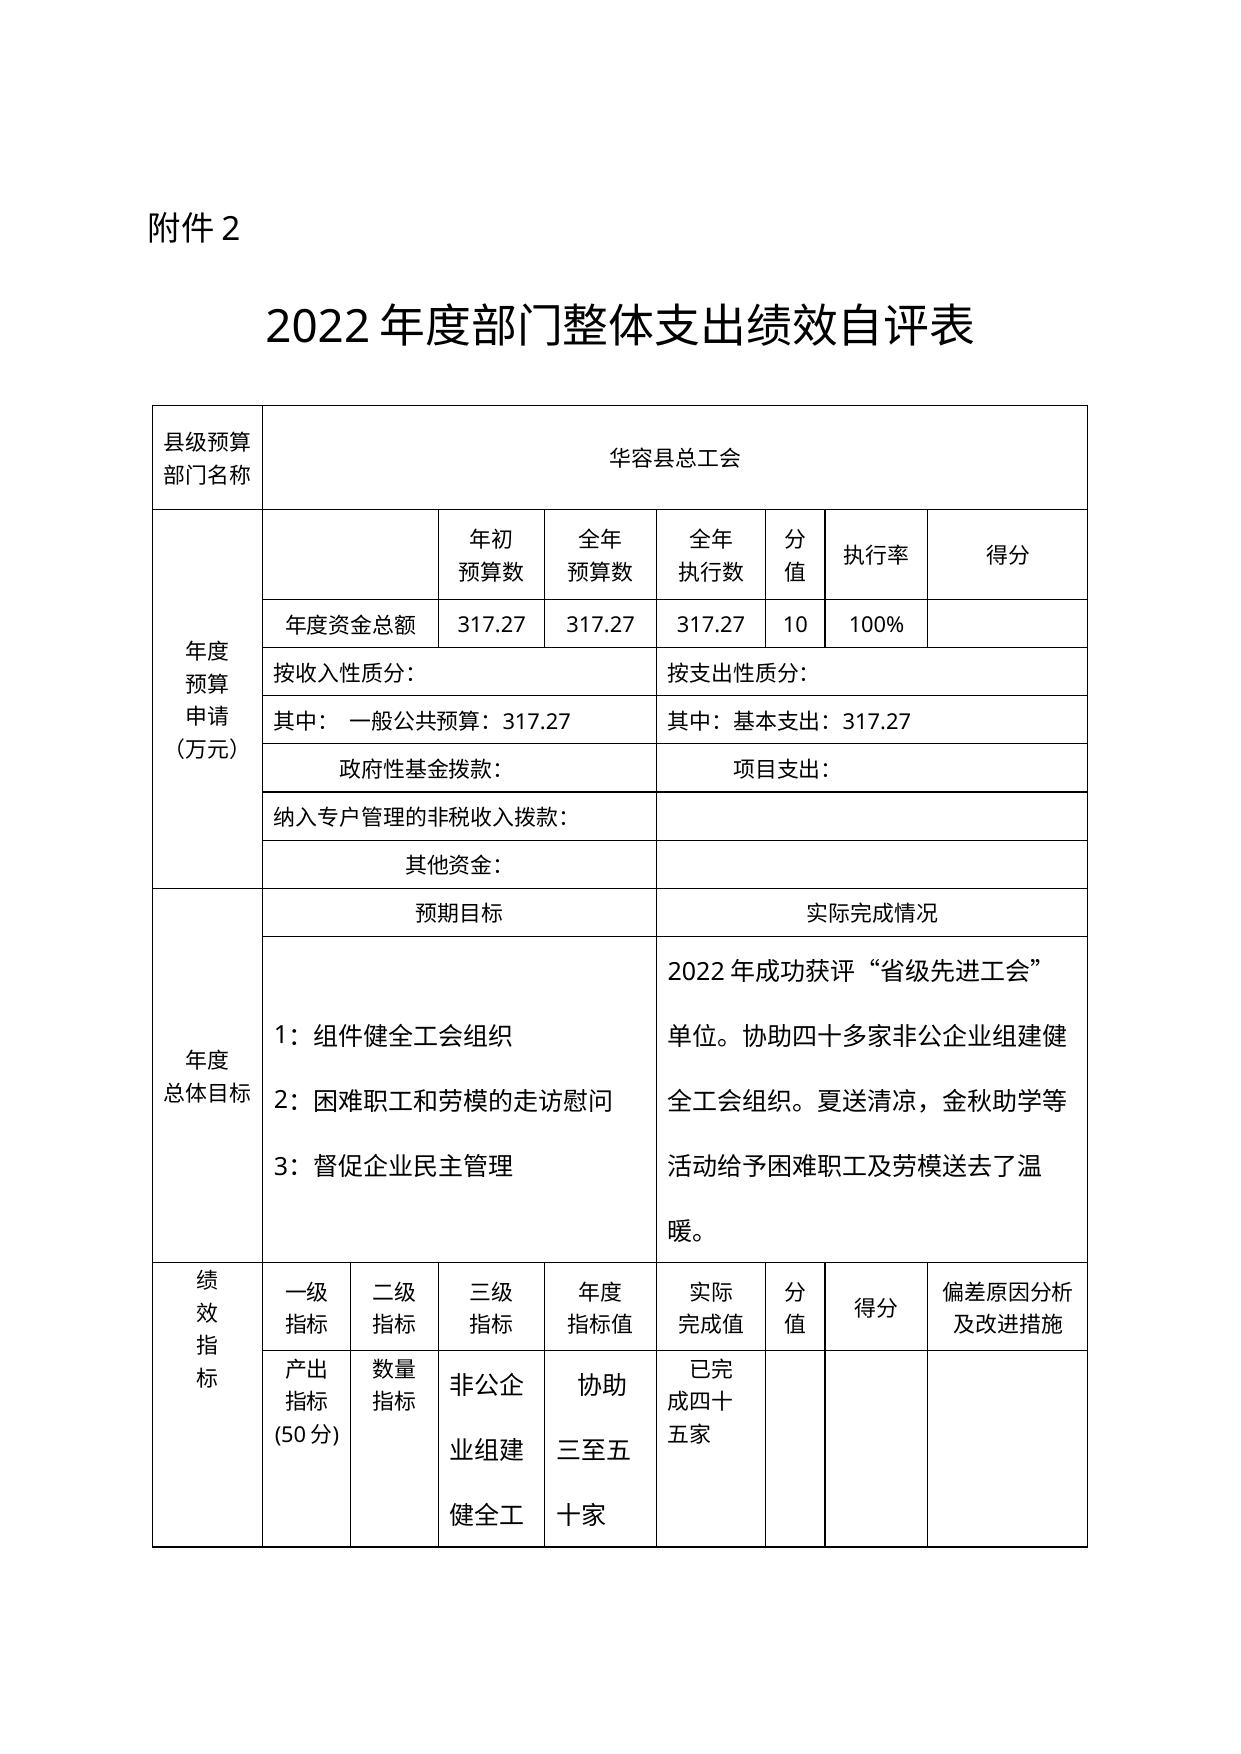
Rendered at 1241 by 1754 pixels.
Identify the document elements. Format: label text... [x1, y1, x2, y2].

table_cell 317.27 [545, 600, 656, 647]
table_cell 协助三至五十家 [545, 1351, 656, 1546]
table_cell 政府性基金拨款： [263, 744, 656, 791]
table_cell 实际 完成值 [657, 1263, 765, 1350]
table_cell 1：组件健全工会组织 2：困难职工和劳模的走访慰问 3：督促企业民主管理 [263, 937, 656, 1262]
table_cell 绩 效 指 标 [153, 1263, 262, 1546]
table_cell 按支出性质分： [657, 648, 1087, 695]
table_cell 一级 指标 [263, 1263, 350, 1350]
table_cell 年度 指标值 [545, 1263, 656, 1350]
table_cell 二级 指标 [351, 1263, 438, 1350]
table_cell 纳入专户管理的非税收入拨款： [263, 793, 656, 839]
table_cell 100% [826, 600, 927, 647]
table_cell 非公企业组建健全工会组织 [439, 1351, 544, 1546]
table_cell [657, 793, 1087, 839]
table_cell 全年 预算数 [545, 510, 656, 599]
table_cell [263, 510, 438, 599]
table_cell 2022年成功获评“省级先进工会”单位。协助四十多家非公企业组建健全工会组织。夏送清凉，金秋助学等活动给予困难职工及劳模送去了温暖。 [657, 937, 1087, 1262]
table_header 华容县总工会 [263, 406, 1087, 509]
table_header 县级预算部门名称 [153, 406, 262, 509]
table_cell 三级 指标 [439, 1263, 544, 1350]
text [148, 193, 1093, 258]
table_cell 已完成四十五家 [657, 1351, 765, 1546]
table_cell 产出 指标 (50分) [263, 1351, 350, 1546]
table_cell 得分 [826, 1263, 927, 1350]
table_cell 分值 [766, 510, 824, 599]
table_cell 执行率 [826, 510, 927, 599]
table_cell 其他资金： [263, 841, 656, 888]
table_cell [826, 1351, 927, 1546]
table_cell 全年 执行数 [657, 510, 765, 599]
table_cell 年度 预算 申请 （万元） [153, 510, 262, 888]
table_cell 年度资金总额 [263, 600, 438, 647]
table_cell 得分 [928, 510, 1087, 599]
table_cell 317.27 [657, 600, 765, 647]
text 2022年度部门整体支出绩效自评表 [148, 274, 1093, 372]
table_cell 偏差原因分析及改进措施 [928, 1263, 1087, 1350]
table_cell 其中： 一般公共预算：317.27 [263, 696, 656, 743]
table_cell 实际完成情况 [657, 889, 1087, 936]
table_cell 分值 [766, 1263, 824, 1350]
table_cell 数量 指标 [351, 1351, 438, 1546]
table_cell 317.27 [439, 600, 544, 647]
table_cell 预期目标 [263, 889, 656, 936]
table_cell 年初 预算数 [439, 510, 544, 599]
table_cell [928, 1351, 1087, 1546]
table_cell 项目支出： [657, 744, 1087, 791]
table_cell 10 [766, 600, 824, 647]
table_cell [928, 600, 1087, 647]
table_cell [657, 841, 1087, 888]
table_cell 按收入性质分： [263, 648, 656, 695]
table_cell 其中：基本支出：317.27 [657, 696, 1087, 743]
table_cell 年度 总体目标 [153, 889, 262, 1262]
table_cell [766, 1351, 824, 1546]
